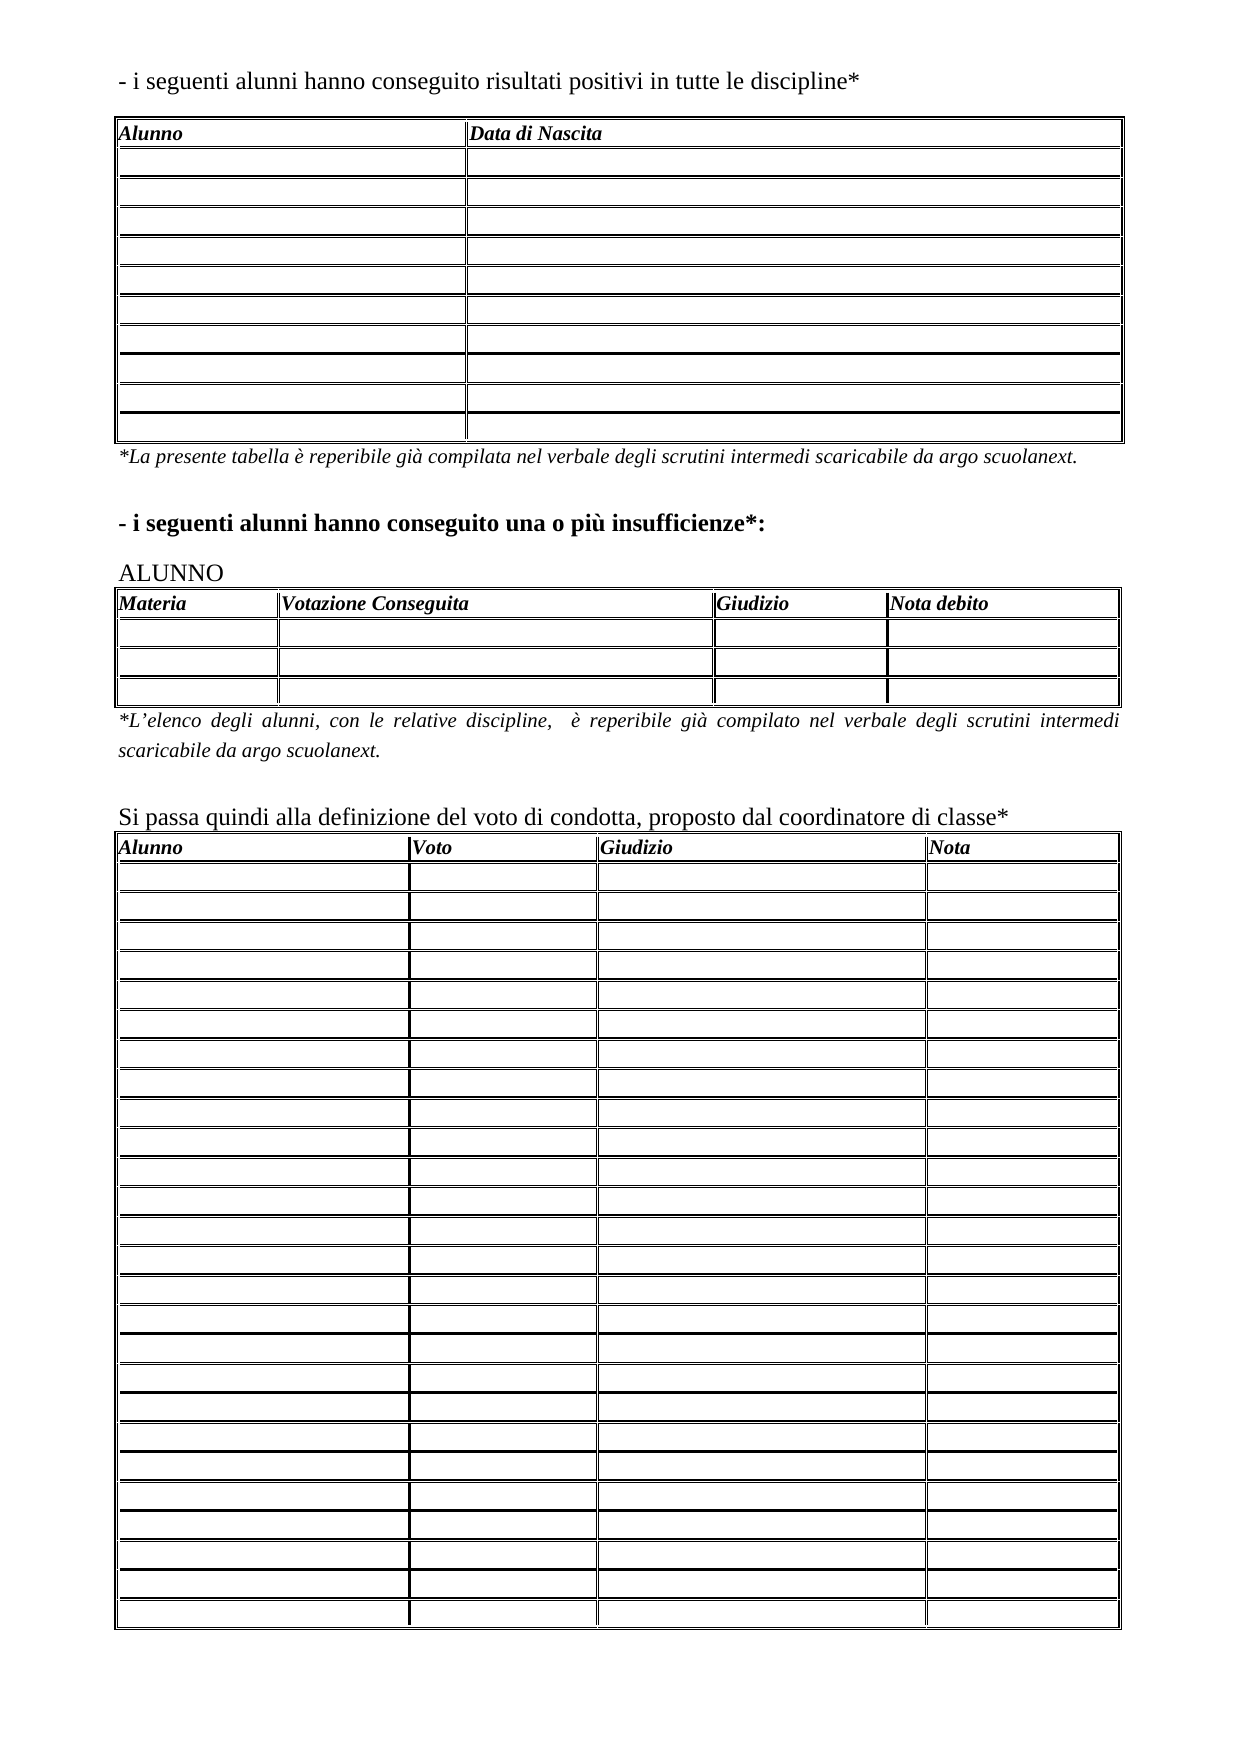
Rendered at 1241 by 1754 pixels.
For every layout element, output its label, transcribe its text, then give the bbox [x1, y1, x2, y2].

table_cell [599, 1041, 925, 1067]
table_cell [280, 620, 712, 646]
table_cell [467, 411, 1121, 441]
table_cell [467, 146, 1123, 175]
table_cell [599, 1070, 925, 1096]
table_cell [116, 1067, 409, 1096]
table_cell [118, 1273, 408, 1302]
table_cell [116, 890, 409, 919]
text *L’elenco degli alunni, con le relative discipline, è reperibile già compilato nel verbale degli scrutini intermedi scaricabile da argo scuolanext. [118, 708, 1122, 762]
table_cell [889, 616, 1119, 646]
table_cell [599, 923, 925, 949]
table_cell [411, 1159, 596, 1184]
table_cell [118, 675, 278, 705]
table_header Votazione Conseguita [279, 588, 714, 616]
table_cell [118, 1420, 408, 1450]
table_cell [118, 411, 467, 441]
table_cell [928, 1037, 1119, 1067]
table_header Giudizio [714, 590, 887, 616]
table_cell [279, 675, 714, 705]
table_cell [411, 1335, 596, 1361]
table_cell [599, 1424, 925, 1450]
table_cell [468, 293, 1122, 323]
table_cell [411, 1424, 596, 1450]
table_cell [118, 860, 408, 890]
table_cell [599, 1011, 925, 1037]
table_cell [599, 1365, 925, 1391]
text - i seguenti alunni hanno conseguito risultati positivi in tutte le discipline* [118, 66, 1122, 95]
table_cell [928, 919, 1119, 949]
table_cell [411, 1306, 596, 1332]
table_cell [116, 382, 467, 411]
table_cell [411, 952, 596, 978]
table_cell [280, 649, 712, 675]
table_cell [928, 1303, 1119, 1332]
table_cell [411, 1011, 596, 1037]
table_cell [928, 1185, 1119, 1214]
table_cell [118, 1597, 409, 1627]
table_cell [599, 1100, 925, 1126]
table_cell [599, 893, 925, 919]
table_cell [716, 649, 886, 675]
text ALUNNO [118, 558, 1122, 587]
table_cell [118, 1244, 408, 1273]
table_cell [118, 1391, 408, 1420]
table_cell [599, 1129, 925, 1155]
table_cell [411, 1483, 596, 1509]
table_cell [598, 1601, 926, 1627]
table_cell [599, 1188, 925, 1214]
table_cell [599, 1218, 925, 1243]
table_cell [928, 1479, 1119, 1509]
table_cell [714, 679, 887, 705]
table_cell [716, 620, 886, 646]
table_cell [116, 1126, 409, 1155]
table_cell [116, 949, 409, 978]
table_cell [411, 1247, 596, 1273]
table_cell [116, 264, 467, 293]
table_cell [599, 1512, 925, 1538]
table_cell [928, 1096, 1119, 1126]
table_cell [116, 646, 278, 675]
table_cell [599, 1483, 925, 1509]
table_cell [928, 1155, 1119, 1184]
table_cell [467, 264, 1123, 293]
table_cell [411, 1365, 596, 1391]
table_cell [926, 1126, 1120, 1155]
table_cell [599, 1277, 925, 1302]
table_cell [926, 949, 1120, 978]
table_cell [118, 1185, 408, 1214]
table_cell [411, 923, 596, 949]
table_header Data di Nascita [467, 120, 1121, 146]
table_cell [928, 1450, 1118, 1479]
table_cell [411, 1277, 596, 1302]
table_cell [411, 982, 596, 1008]
table_cell [411, 1542, 596, 1568]
table_cell [118, 978, 408, 1008]
table_cell [928, 1332, 1118, 1361]
table_cell [411, 864, 596, 890]
table_cell [411, 1512, 596, 1538]
table_cell [926, 890, 1120, 919]
table_cell [599, 1394, 925, 1420]
table_cell [118, 1538, 408, 1568]
table_cell [118, 1332, 408, 1361]
table_cell [928, 1273, 1119, 1302]
table_cell [467, 382, 1123, 411]
table_cell [926, 1067, 1120, 1096]
table_cell [411, 1041, 596, 1067]
table_cell [599, 952, 925, 978]
text *La presente tabella è reperibile già compilata nel verbale degli scrutini intermedi scaricabile da argo scuolanext. [118, 444, 1122, 468]
table_cell [118, 1303, 408, 1332]
text - i seguenti alunni hanno conseguito una o più insufficienze*: [118, 508, 1122, 537]
table_cell [599, 1306, 925, 1332]
table_header Nota [926, 834, 1118, 860]
table_cell [928, 1214, 1119, 1243]
table_cell [928, 1244, 1119, 1273]
table_cell [411, 1571, 596, 1597]
table_cell [411, 1453, 596, 1479]
table_cell [118, 1361, 408, 1391]
table_header Nota debito [887, 590, 1118, 616]
table_cell [468, 175, 1122, 205]
table_cell [926, 1597, 1119, 1627]
table_cell [928, 1538, 1119, 1568]
table_cell [467, 323, 1123, 352]
table_cell [118, 1096, 408, 1126]
table_cell [928, 978, 1119, 1008]
table_cell [411, 1100, 596, 1126]
table_cell [411, 1218, 596, 1243]
table_cell [928, 1420, 1119, 1450]
table_cell [599, 1247, 925, 1273]
table_cell [467, 205, 1123, 234]
table_cell [118, 1479, 408, 1509]
table_cell [599, 864, 925, 890]
table_cell [116, 323, 467, 352]
table_cell [118, 1155, 408, 1184]
table_cell [928, 860, 1119, 890]
table_cell [118, 175, 465, 205]
table_cell [411, 1070, 596, 1096]
table_cell [118, 1037, 408, 1067]
table_header Voto [409, 834, 598, 860]
table_cell [116, 1008, 409, 1037]
table_cell [599, 982, 925, 1008]
table_cell [599, 1571, 925, 1597]
text Si passa quindi alla definizione del voto di condotta, proposto dal coordinatore di classe* [118, 802, 1122, 831]
table_cell [599, 1159, 925, 1184]
table_cell [411, 1129, 596, 1155]
table_cell [599, 1542, 925, 1568]
table_cell [411, 893, 596, 919]
table_cell [118, 293, 465, 323]
table_cell [118, 616, 277, 646]
table_header Alunno [118, 834, 409, 860]
table_cell [409, 1601, 598, 1627]
table_cell [118, 352, 465, 382]
table_cell [468, 234, 1122, 264]
table_cell [928, 1568, 1120, 1597]
table_cell [887, 675, 1119, 705]
table_header Alunno [118, 120, 467, 146]
table_cell [118, 1450, 408, 1479]
table_cell [928, 1391, 1118, 1420]
table_cell [599, 1453, 925, 1479]
table_cell [118, 1214, 408, 1243]
table_cell [116, 146, 467, 175]
table_cell [116, 1568, 408, 1597]
table_cell [887, 646, 1120, 675]
table_cell [118, 919, 408, 949]
table_cell [411, 1394, 596, 1420]
table_cell [928, 1361, 1119, 1391]
table_cell [468, 352, 1121, 382]
table_cell [599, 1335, 925, 1361]
table_cell [116, 205, 467, 234]
table_cell [118, 1509, 408, 1538]
table_header Giudizio [598, 834, 926, 860]
table_cell [926, 1008, 1120, 1037]
table_header Materia [118, 590, 278, 616]
table_cell [411, 1188, 596, 1214]
table_cell [118, 234, 465, 264]
table_cell [928, 1509, 1118, 1538]
